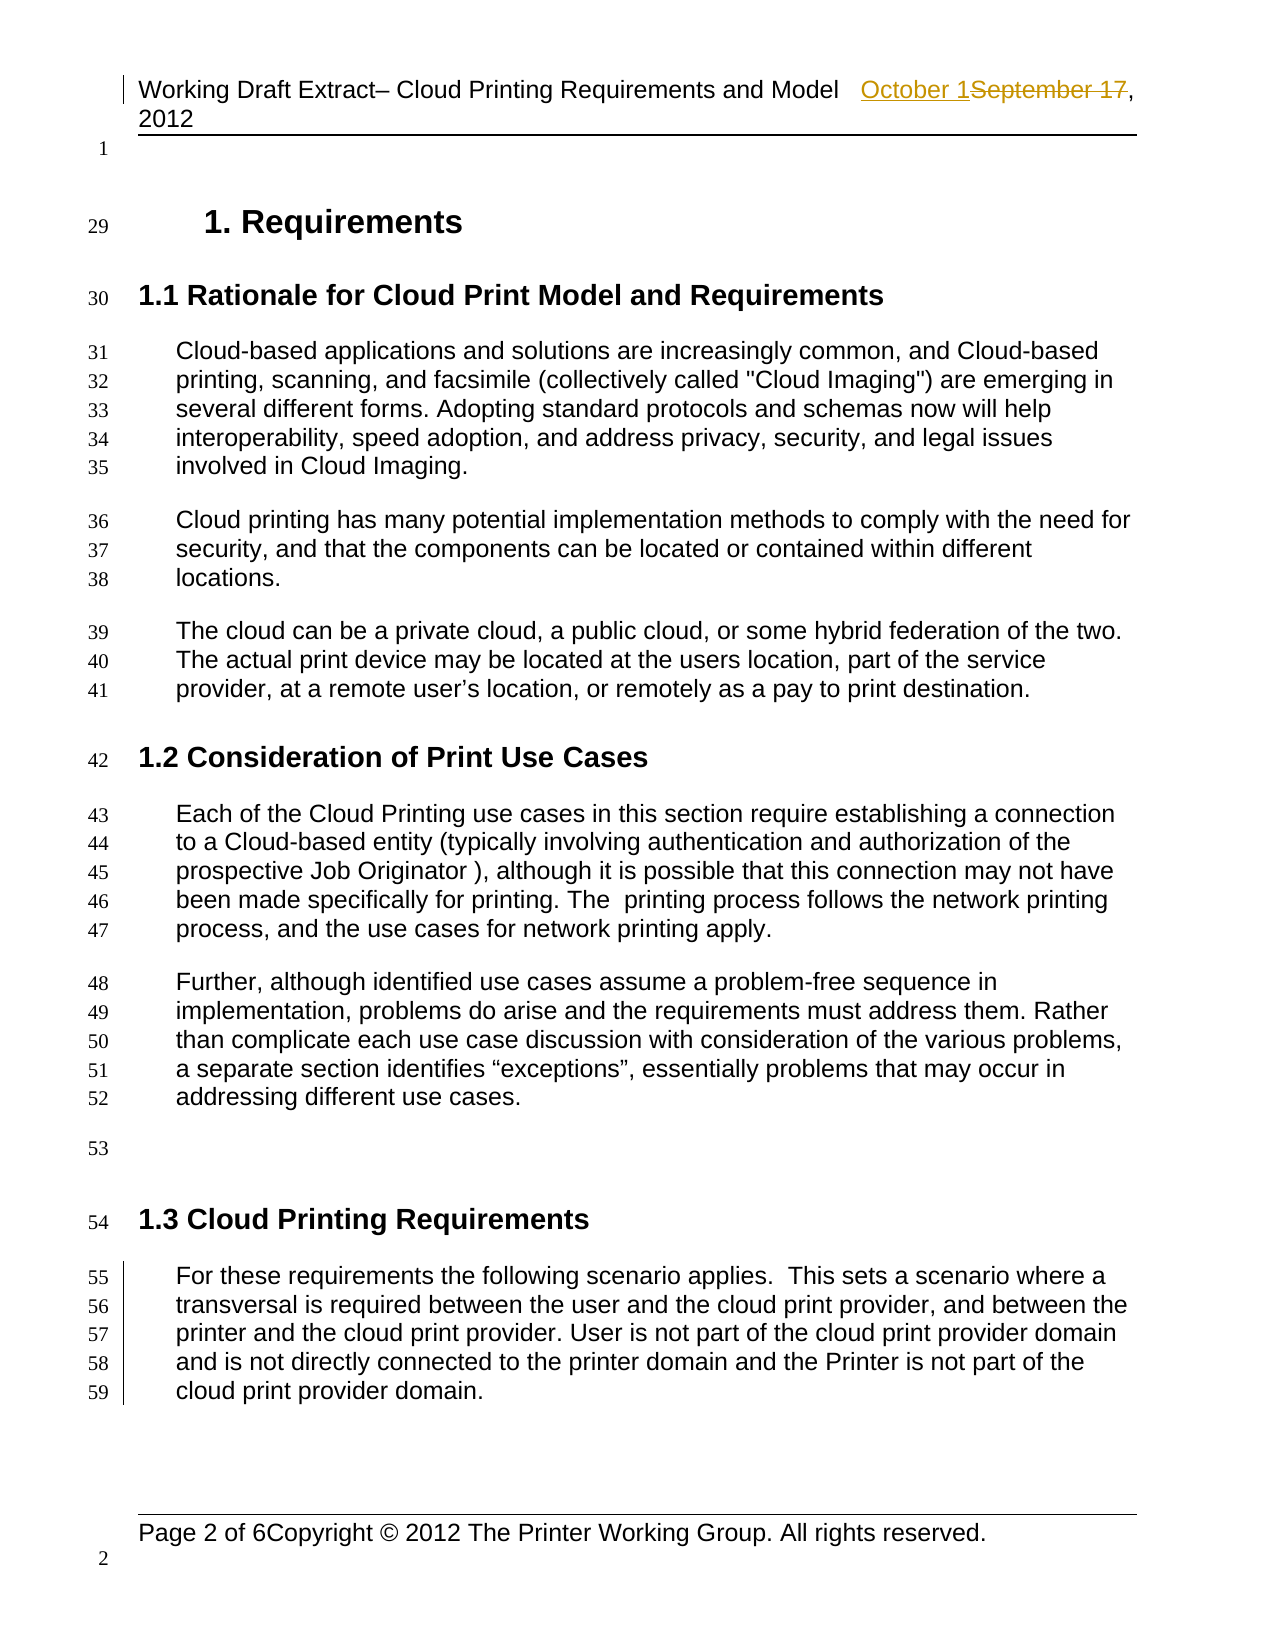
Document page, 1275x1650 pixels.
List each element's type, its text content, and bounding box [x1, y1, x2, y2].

text Each of the Cloud Printing use cases in this section require establishing a connection to a Cloud-based entity (typically involving authentication and authorization of the prospective Job Originator ), although it is possible that this connection may not have been made specifically for printing. The printing process follows the network printing process, and the use cases for network printing apply. [176, 799, 1137, 942]
text Cloud printing has many potential implementation methods to comply with the need for security, and that the components can be located or contained within different locations. [176, 505, 1137, 591]
text Cloud-based applications and solutions are increasingly common, and Cloud-based printing, scanning, and facsimile (collectively called "Cloud Imaging") are emerging in several different forms. Adopting standard protocols and schemas now will help interoperability, speed adoption, and address privacy, security, and legal issues involved in Cloud Imaging. [176, 336, 1137, 480]
text The cloud can be a private cloud, a public cloud, or some hybrid federation of the two. The actual print device may be located at the users location, part of the service provider, at a remote user’s location, or remotely as a pay to print destination. [176, 616, 1137, 703]
text Further, although identified use cases assume a problem-free sequence in implementation, problems do arise and the requirements must address them. Rather than complicate each use case discussion with consideration of the various problems, a separate section identifies “exceptions”, essentially problems that may occur in addressing different use cases. [176, 967, 1137, 1111]
text Consideration of Print Use Cases [138, 740, 1137, 774]
text Cloud Printing Requirements [138, 1202, 1137, 1236]
text Requirements [204, 202, 1137, 240]
text Rationale for Cloud Print Model and Requirements [138, 278, 1137, 311]
text For these requirements the following scenario applies. This sets a scenario where a transversal is required between the user and the cloud print provider, and between the printer and the cloud print provider. User is not part of the cloud print provider domain and is not directly connected to the printer domain and the Printer is not part of the cloud print provider domain. [176, 1261, 1137, 1405]
